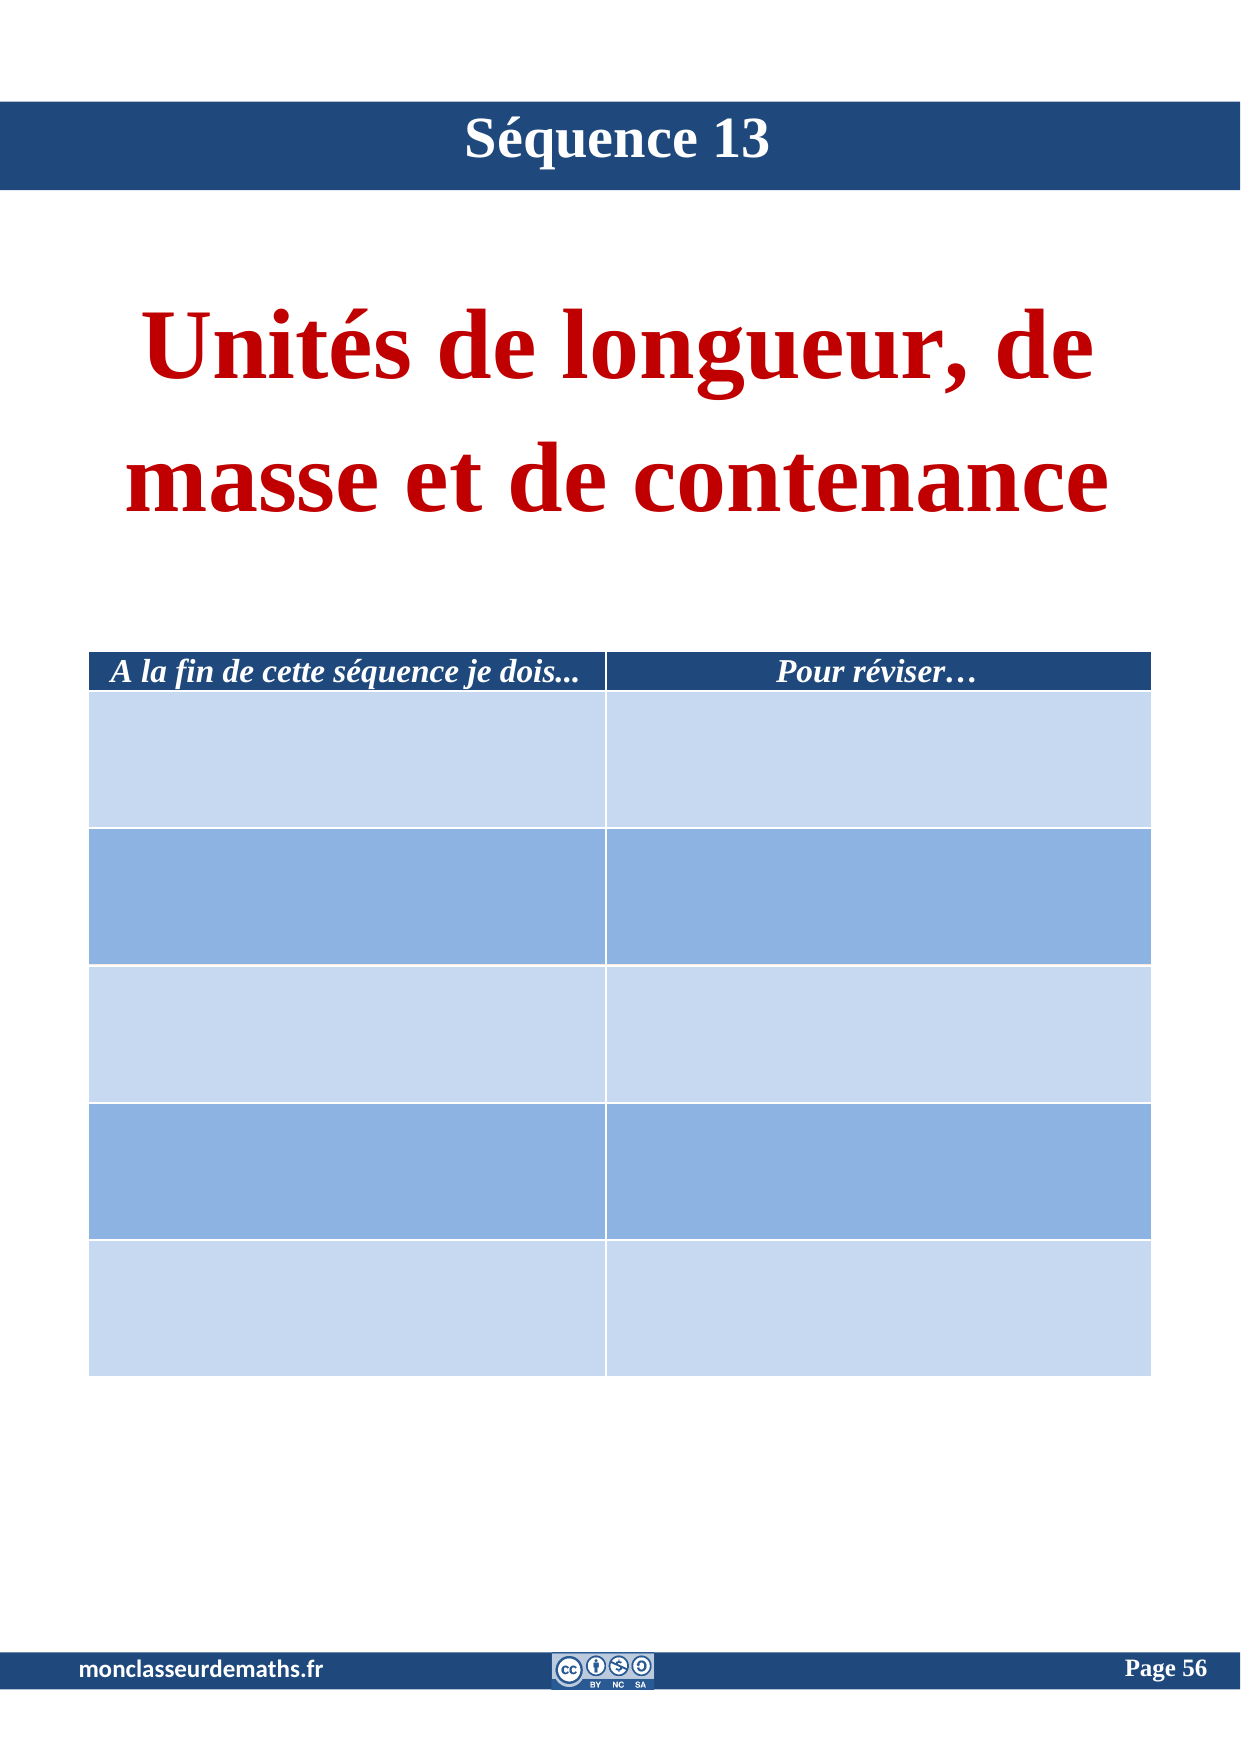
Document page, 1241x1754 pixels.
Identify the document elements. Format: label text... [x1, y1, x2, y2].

table_cell [89, 692, 605, 827]
table_cell [89, 829, 605, 964]
text Séquence 13 [89, 103, 1146, 171]
table_cell [607, 967, 1151, 1102]
text Unités de longueur, de masse et de contenance [89, 286, 1146, 533]
table_header Pour réviser… [607, 652, 1151, 690]
table_cell [607, 1241, 1151, 1376]
table_cell [607, 829, 1151, 964]
table_cell [89, 967, 605, 1102]
table_cell [89, 1104, 605, 1239]
table_cell [607, 1104, 1151, 1239]
table_cell [607, 692, 1151, 827]
table_header A la fin de cette séquence je dois... [89, 652, 605, 690]
table_cell [89, 1241, 605, 1376]
